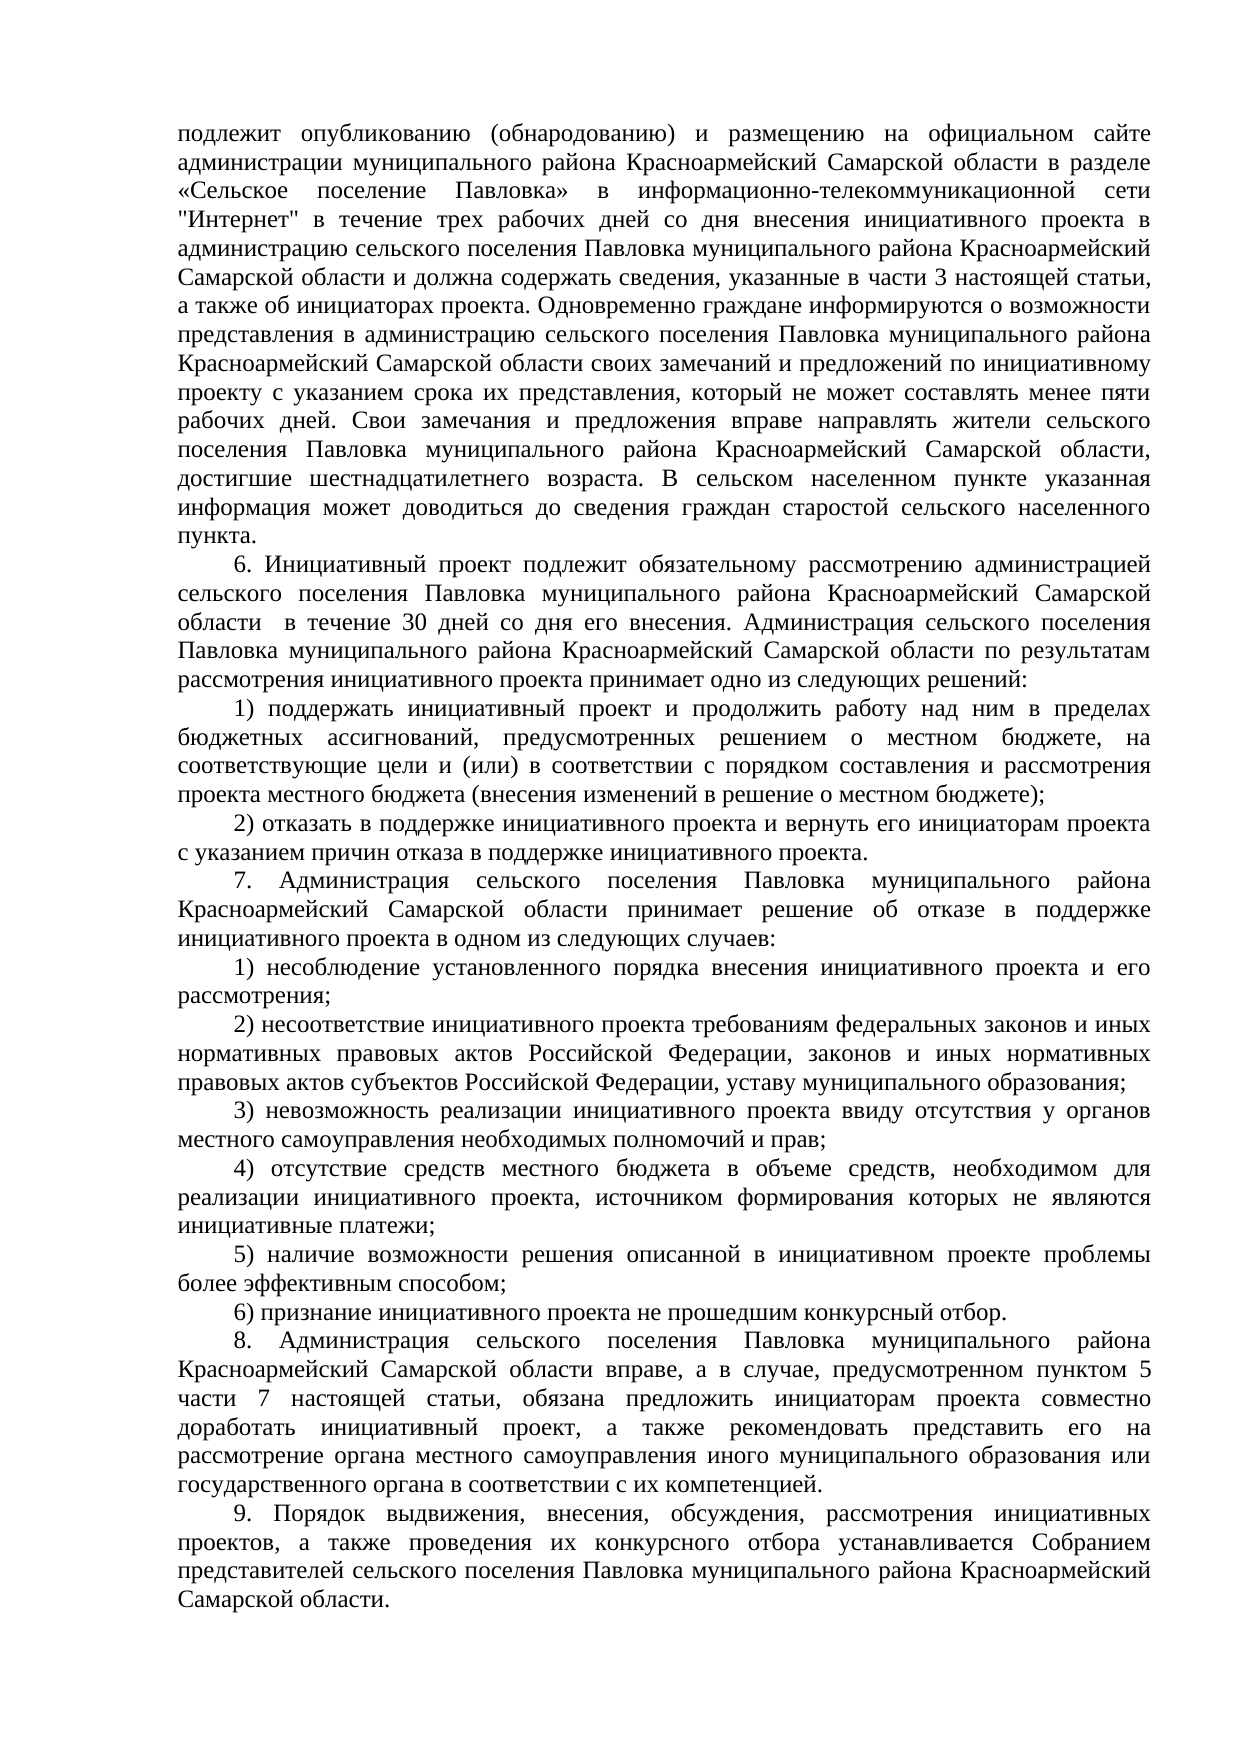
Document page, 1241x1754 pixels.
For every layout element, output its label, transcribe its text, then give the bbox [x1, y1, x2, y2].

text 3) невозможность реализации инициативного проекта ввиду отсутствия у органов местного самоуправления необходимых полномочий и прав; [177, 1096, 1152, 1153]
text 9. Порядок выдвижения, внесения, обсуждения, рассмотрения инициативных проектов, а также проведения их конкурсного отбора устанавливается Собранием представителей сельского поселения Павловка муниципального района Красноармейский Самарской области. [177, 1498, 1152, 1613]
text 7. Администрация сельского поселения Павловка муниципального района Красноармейский Самарской области принимает решение об отказе в поддержке инициативного проекта в одном из следующих случаев: [177, 866, 1152, 952]
text 4) отсутствие средств местного бюджета в объеме средств, необходимом для реализации инициативного проекта, источником формирования которых не являются инициативные платежи; [177, 1153, 1152, 1239]
text 1) поддержать инициативный проект и продолжить работу над ним в пределах бюджетных ассигнований, предусмотренных решением о местном бюджете, на соответствующие цели и (или) в соответствии с порядком составления и рассмотрения проекта местного бюджета (внесения изменений в решение о местном бюджете); [177, 693, 1152, 808]
text 2) отказать в поддержке инициативного проекта и вернуть его инициаторам проекта с указанием причин отказа в поддержке инициативного проекта. [177, 808, 1152, 866]
text 8. Администрация сельского поселения Павловка муниципального района Красноармейский Самарской области вправе, а в случае, предусмотренном пунктом 5 части 7 настоящей статьи, обязана предложить инициаторам проекта совместно доработать инициативный проект, а также рекомендовать представить его на рассмотрение органа местного самоуправления иного муниципального образования или государственного органа в соответствии с их компетенцией. [177, 1326, 1152, 1498]
text 6. Инициативный проект подлежит обязательному рассмотрению администрацией сельского поселения Павловка муниципального района Красноармейский Самарской области в течение 30 дней со дня его внесения. Администрация сельского поселения Павловка муниципального района Красноармейский Самарской области по результатам рассмотрения инициативного проекта принимает одно из следующих решений: [177, 549, 1152, 693]
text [177, 118, 1152, 549]
text 1) несоблюдение установленного порядка внесения инициативного проекта и его рассмотрения; [177, 952, 1152, 1009]
text 6) признание инициативного проекта не прошедшим конкурсный отбор. [177, 1297, 1152, 1326]
text 2) несоответствие инициативного проекта требованиям федеральных законов и иных нормативных правовых актов Российской Федерации, законов и иных нормативных правовых актов субъектов Российской Федерации, уставу муниципального образования; [177, 1009, 1152, 1096]
text 5) наличие возможности решения описанной в инициативном проекте проблемы более эффективным способом; [177, 1239, 1152, 1297]
